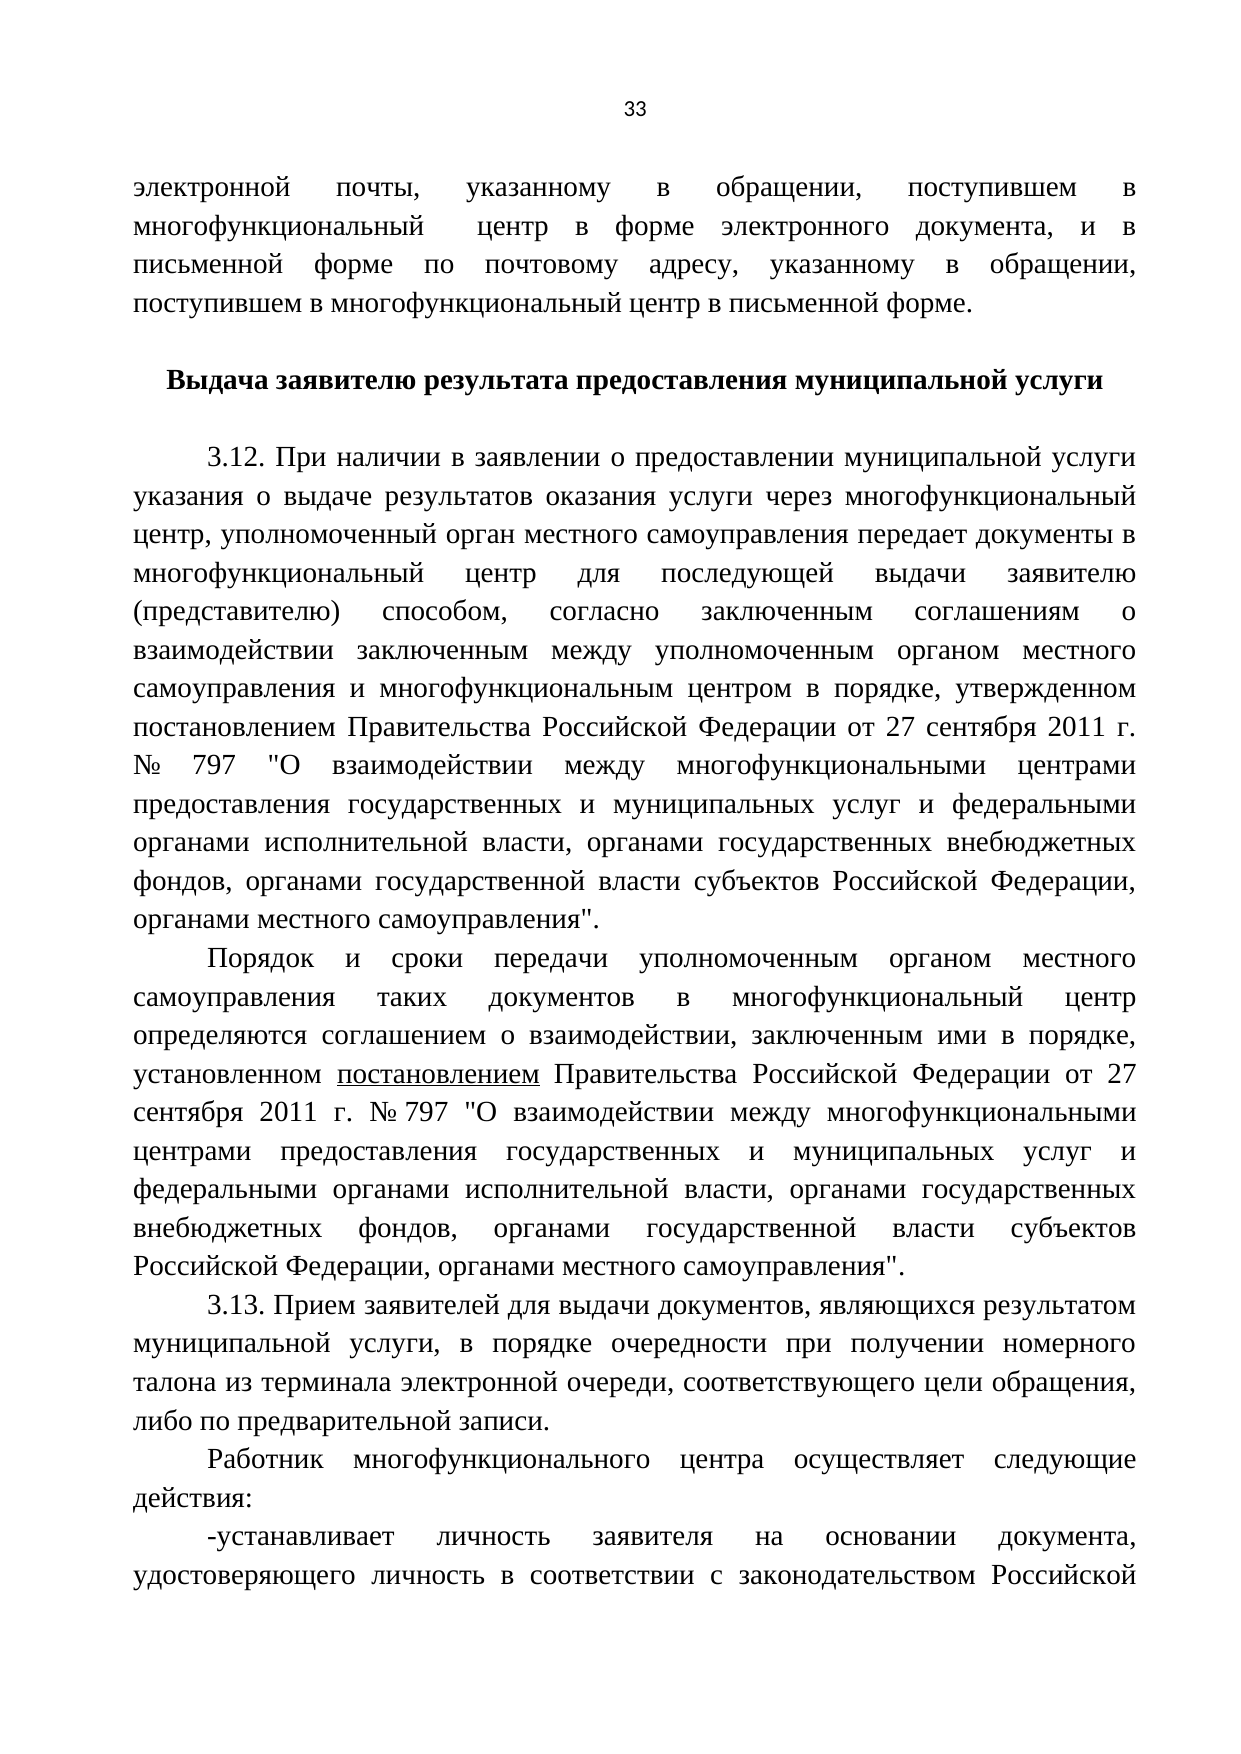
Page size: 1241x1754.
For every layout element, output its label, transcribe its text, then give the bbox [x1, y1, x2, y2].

text Выдача заявителю результата предоставления муниципальной услуги [133, 362, 1137, 396]
text Работник многофункционального центра осуществляет следующие действия: [133, 1441, 1137, 1513]
text 3.12. При наличии в заявлении о предоставлении муниципальной услуги указания о выдаче результатов оказания услуги через многофункциональный центр, уполномоченный орган местного самоуправления передает документы в многофункциональный центр для последующей выдачи заявителю (представителю) способом, согласно заключенным соглашениям о взаимодействии заключенным между уполномоченным органом местного самоуправления и многофункциональным центром в порядке, утвержденном постановлением Правительства Российской Федерации от 27 сентября 2011 г. № 797 "О взаимодействии между многофункциональными центрами предоставления государственных и муниципальных услуг и федеральными органами исполнительной власти, органами государственных внебюджетных фондов, органами государственной власти субъектов Российской Федерации, органами местного самоуправления". [133, 439, 1137, 935]
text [133, 169, 1137, 318]
text 3.13. Прием заявителей для выдачи документов, являющихся результатом муниципальной услуги, в порядке очередности при получении номерного талона из терминала электронной очереди, соответствующего цели обращения, либо по предварительной записи. [133, 1287, 1137, 1436]
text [133, 1518, 1137, 1590]
text Порядок и сроки передачи уполномоченным органом местного самоуправления таких документов в многофункциональный центр определяются соглашением о взаимодействии, заключенным ими в порядке, установленном постановлением Правительства Российской Федерации от 27 сентября 2011 г. № 797 "О взаимодействии между многофункциональными центрами предоставления государственных и муниципальных услуг и федеральными органами исполнительной власти, органами государственных внебюджетных фондов, органами государственной власти субъектов Российской Федерации, органами местного самоуправления". [133, 940, 1137, 1282]
